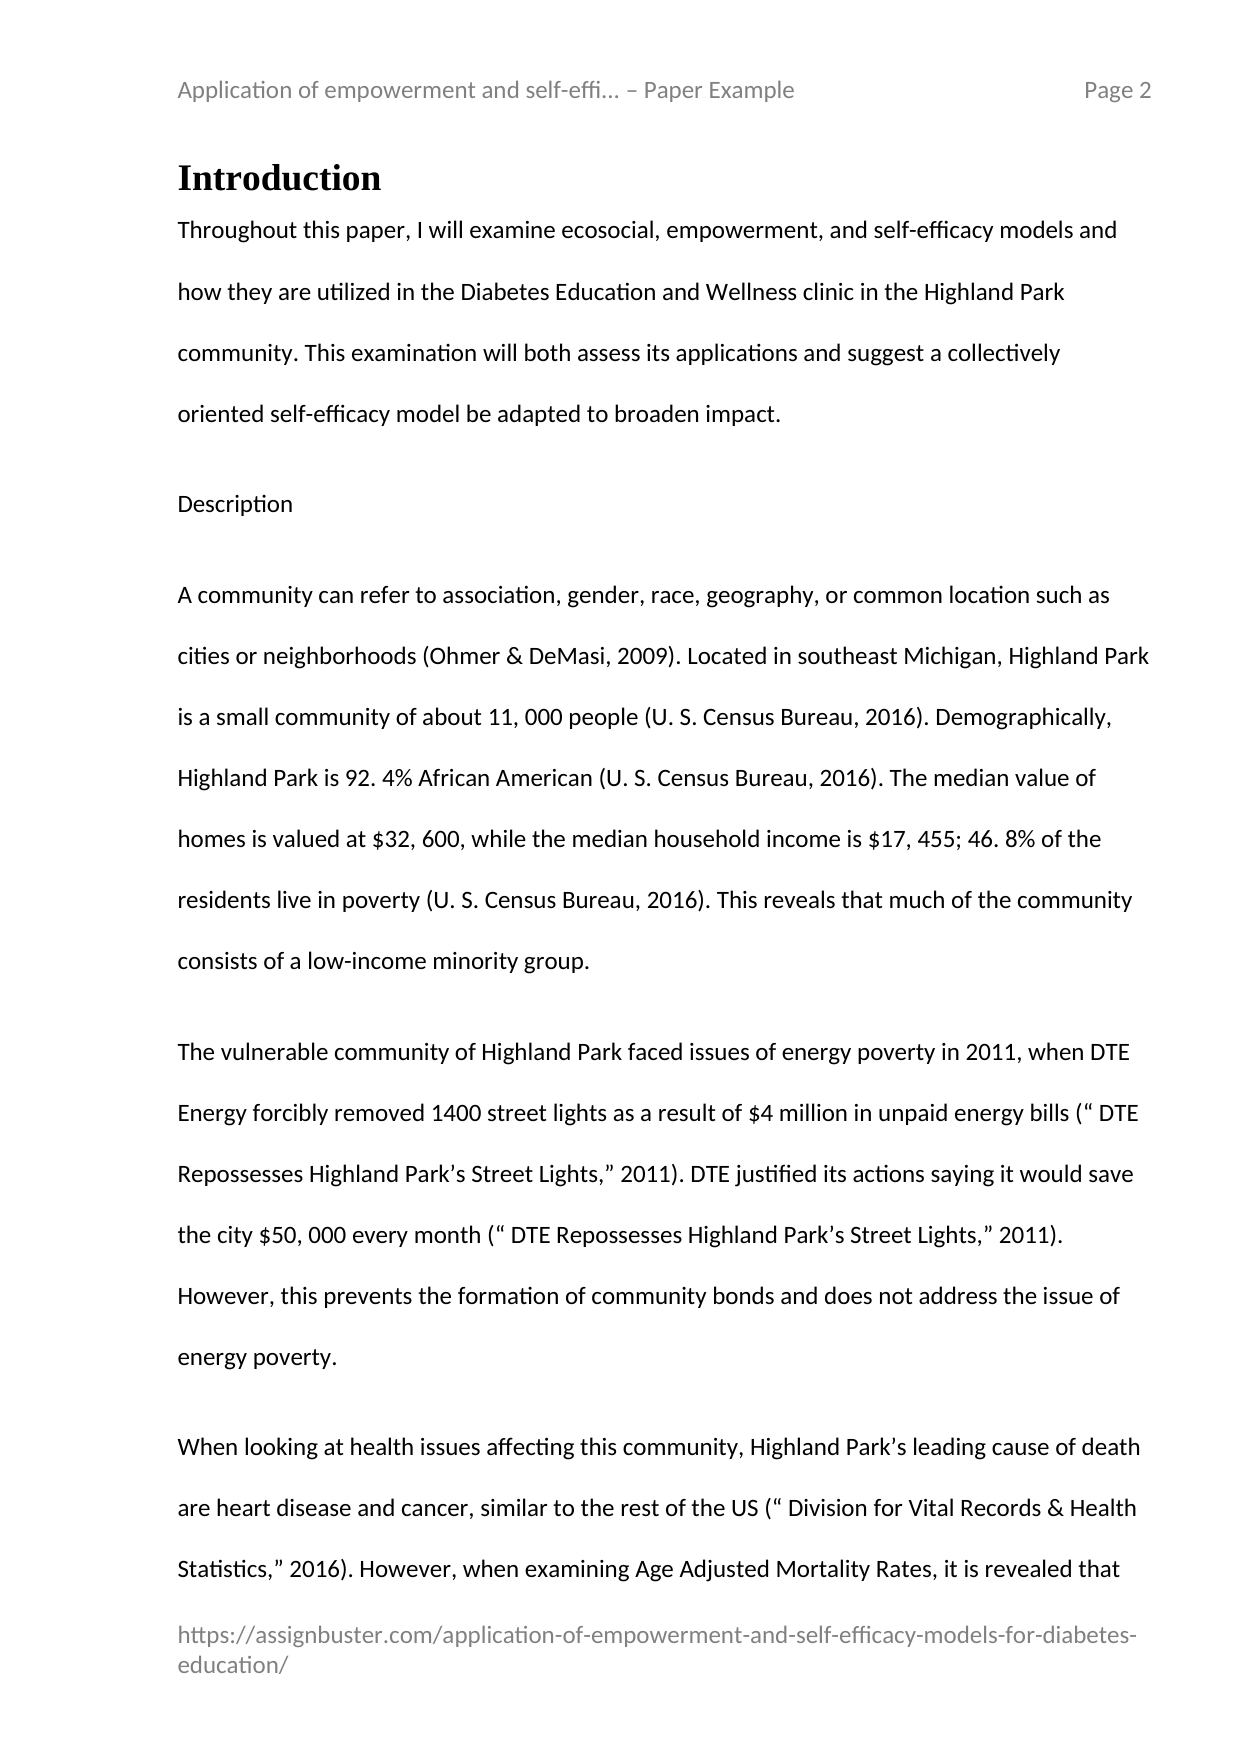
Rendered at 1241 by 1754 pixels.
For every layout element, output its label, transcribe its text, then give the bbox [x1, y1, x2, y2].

text Throughout this paper, I will examine ecosocial, empowerment, and self-efficacy models and how they are utilized in the Diabetes Education and Wellness clinic in the Highland Park community. This examination will both assess its applications and suggest a collectively oriented self-efficacy model be adapted to broaden impact. [177, 215, 1152, 428]
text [177, 1431, 1152, 1584]
text The vulnerable community of Highland Park faced issues of energy poverty in 2011, when DTE Energy forcibly removed 1400 street lights as a result of $4 million in unpaid energy bills (“ DTE Repossesses Highland Park’s Street Lights,” 2011). DTE justified its actions saying it would save the city $50, 000 every month (“ DTE Repossesses Highland Park’s Street Lights,” 2011). However, this prevents the formation of community bonds and does not address the issue of energy poverty. [177, 1036, 1152, 1371]
subtitle Introduction [177, 156, 1152, 199]
text Description [177, 488, 1152, 519]
text A community can refer to association, gender, race, geography, or common location such as cities or neighborhoods (Ohmer & DeMasi, 2009). Located in southeast Michigan, Highland Park is a small community of about 11, 000 people (U. S. Census Bureau, 2016). Demographically, Highland Park is 92. 4% African American (U. S. Census Bureau, 2016). The median value of homes is valued at $32, 600, while the median household income is $17, 455; 46. 8% of the residents live in poverty (U. S. Census Bureau, 2016). This reveals that much of the community consists of a low-income minority group. [177, 579, 1152, 976]
